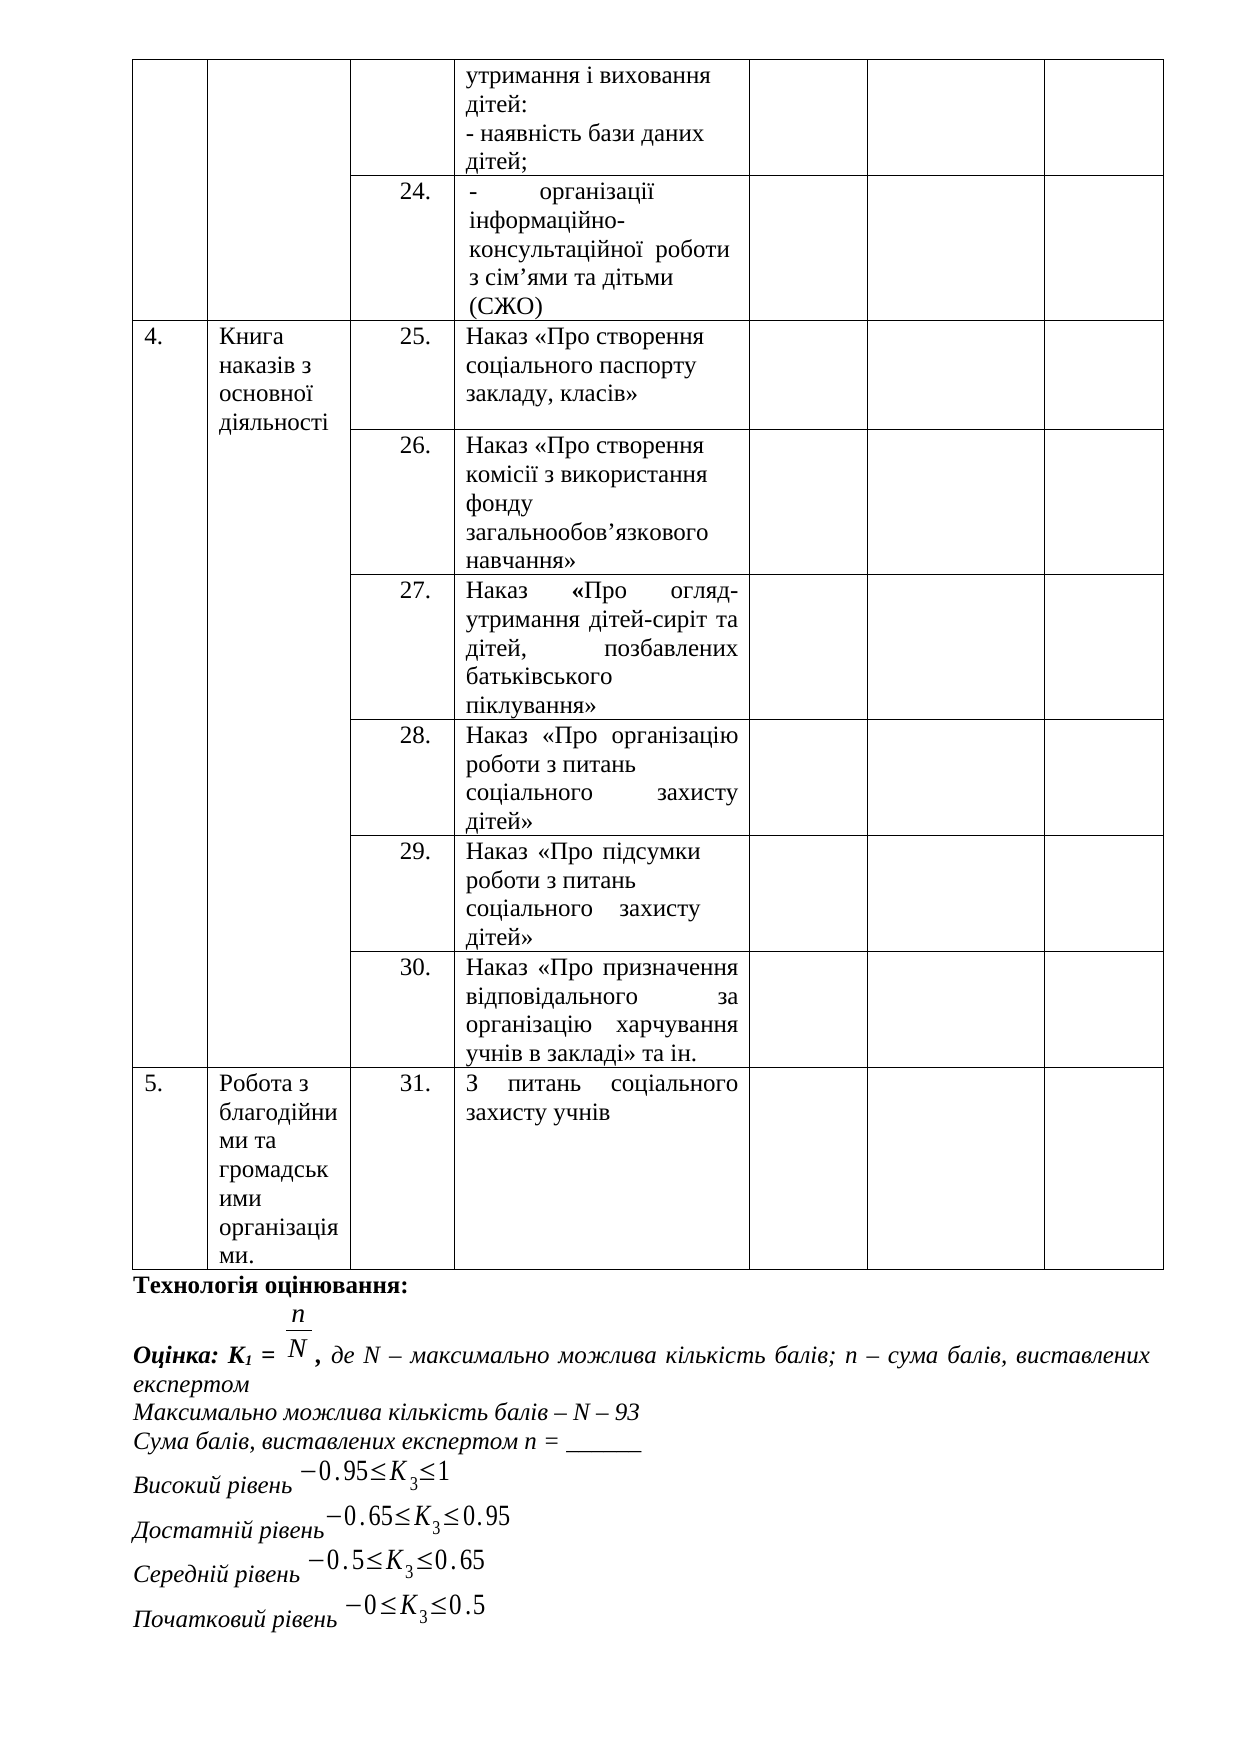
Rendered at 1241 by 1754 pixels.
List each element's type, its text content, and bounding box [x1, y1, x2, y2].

text Сума балів, виставлених експертом n = ______ [133, 1426, 1152, 1455]
text Початковий рівень [133, 1588, 1152, 1633]
table_cell [868, 1068, 1044, 1269]
table_cell Наказ «Про створення комісії з використання фонду загальнообов’язкового навчання» [455, 430, 749, 574]
table_cell [351, 720, 454, 835]
table_cell [750, 952, 867, 1067]
table_cell 5. [133, 1068, 207, 1269]
table_cell [351, 1068, 454, 1269]
table_cell [868, 176, 1044, 320]
table_cell Книга наказів з основної діяльності [208, 321, 350, 1067]
text Технологія оцінювання: [133, 1270, 1152, 1299]
table_cell [1045, 720, 1163, 835]
table_cell [750, 430, 867, 574]
table_cell [750, 1068, 867, 1269]
text Достатній рівень [133, 1499, 1152, 1544]
table_cell [1045, 575, 1163, 719]
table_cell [455, 60, 749, 175]
table_cell [1045, 1068, 1163, 1269]
table_cell [868, 60, 1044, 175]
table_cell [1045, 836, 1163, 951]
table_cell [351, 176, 454, 320]
table_cell [351, 430, 454, 574]
table_cell [1045, 60, 1163, 175]
table_cell [1045, 952, 1163, 1067]
table_cell [351, 60, 454, 175]
table_cell Наказ «Про огляд-утримання дітей-сиріт та дітей, позбавлених батьківського піклування» [455, 575, 749, 719]
text Оцінка: К1 = , де N – максимально можлива кількість балів; n – сума балів, виставлених експертом [133, 1299, 1152, 1397]
table_cell [750, 575, 867, 719]
table_cell організації інформаційно-консультаційної роботи з сім’ями та дітьми (СЖО) [455, 176, 749, 320]
text Середній рівень [133, 1544, 1152, 1588]
table_cell [750, 176, 867, 320]
table_cell [868, 952, 1044, 1067]
table_cell [351, 321, 454, 429]
table_cell [868, 836, 1044, 951]
table_cell [868, 321, 1044, 429]
text Високий рівень [133, 1455, 1152, 1499]
table_cell 4. [133, 321, 207, 1067]
table_cell Наказ «Про підсумки роботи з питань соціального захисту дітей» [455, 836, 749, 951]
table_cell Наказ «Про організацію роботи з питань соціального захисту дітей» [455, 720, 749, 835]
table_cell [351, 952, 454, 1067]
table_cell [351, 575, 454, 719]
table_cell [750, 60, 867, 175]
table_cell [750, 836, 867, 951]
table_cell [750, 720, 867, 835]
text Максимально можлива кількість балів – N – 93 [133, 1397, 1152, 1426]
table_cell [868, 575, 1044, 719]
table_cell Наказ «Про створення соціального паспорту закладу, класів» [455, 321, 749, 429]
table_cell З питань соціального захисту учнів [455, 1068, 749, 1269]
table_cell Наказ «Про призначення відповідального за організацію харчування учнів в закладі» та ін. [455, 952, 749, 1067]
table_cell [868, 430, 1044, 574]
table_cell [1045, 321, 1163, 429]
table_cell [868, 720, 1044, 835]
table_cell Робота з благодійними та громадськими організаціями. [208, 1068, 350, 1269]
table_cell [351, 836, 454, 951]
table_cell [750, 321, 867, 429]
table_cell [1045, 176, 1163, 320]
table_cell [1045, 430, 1163, 574]
